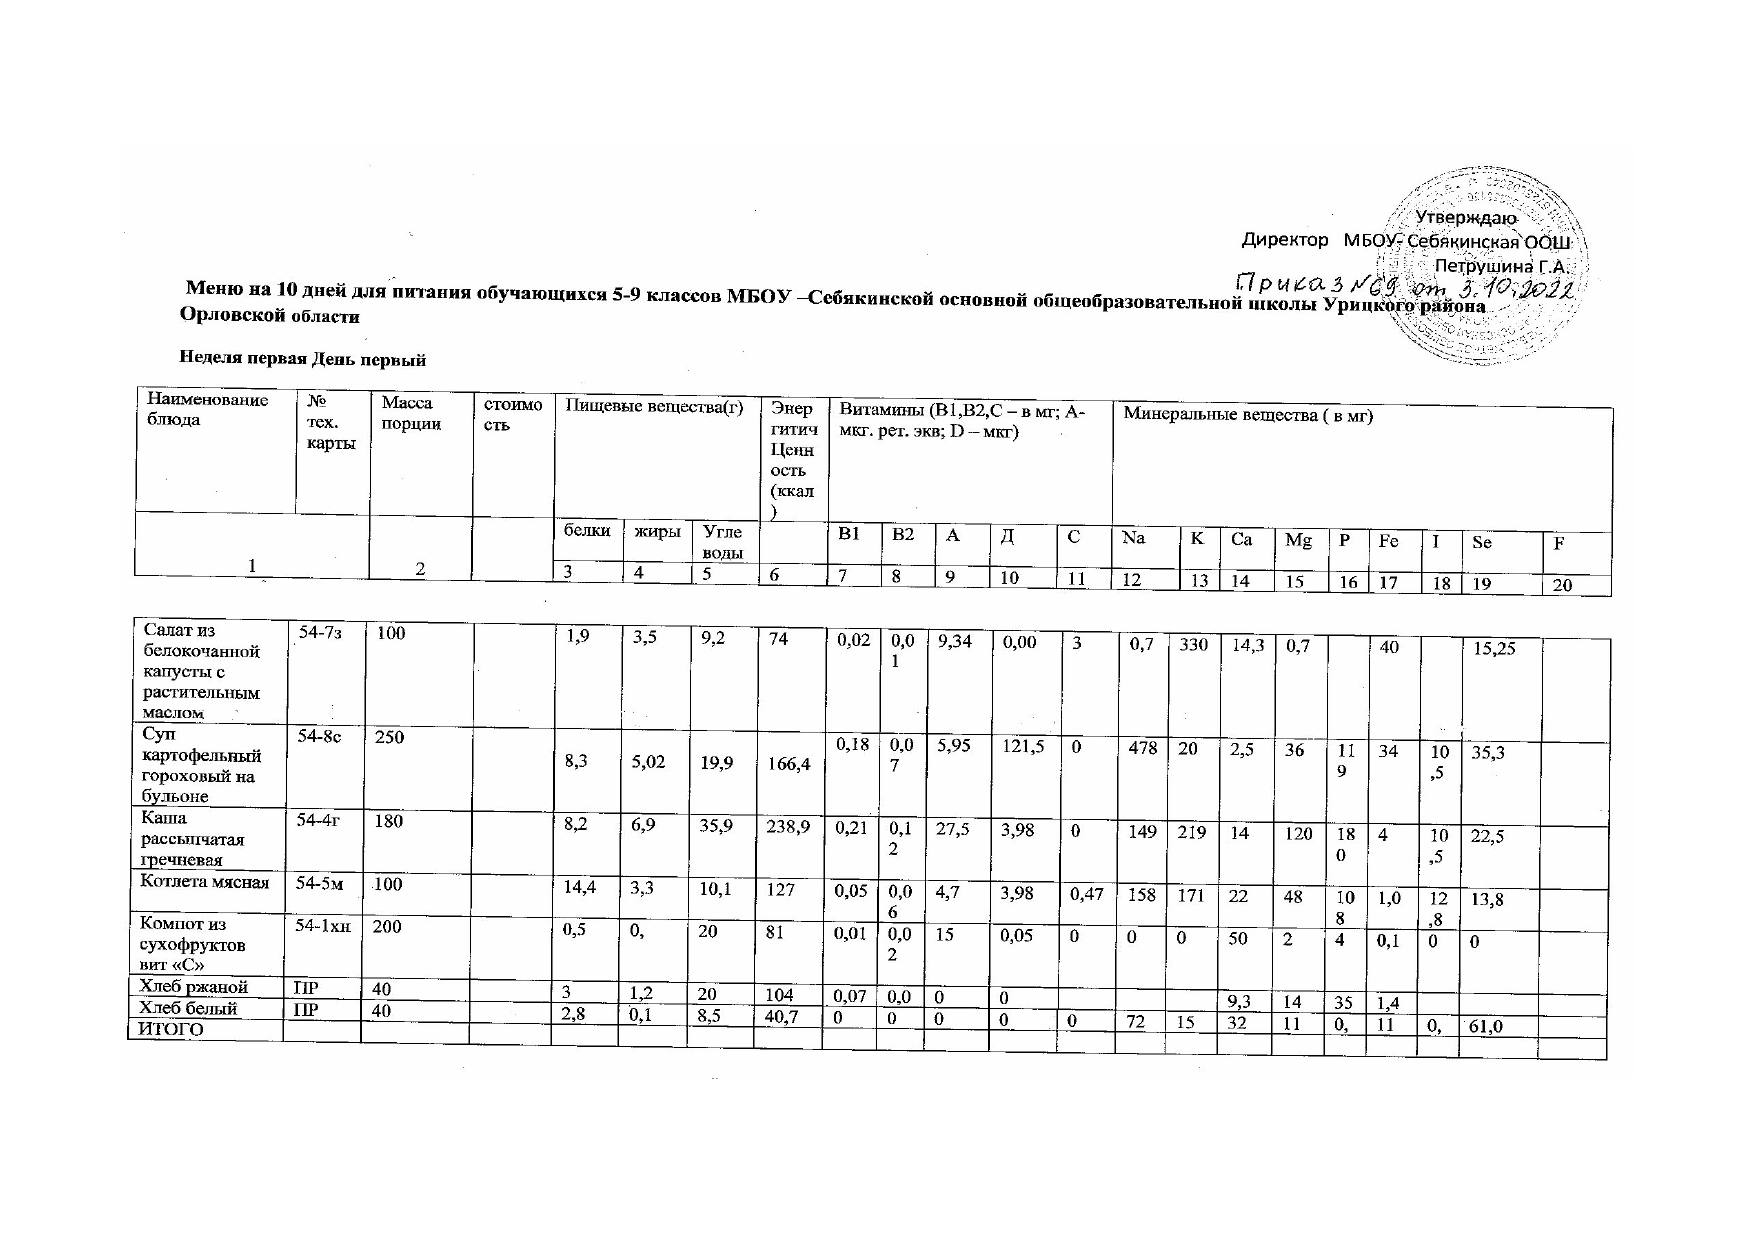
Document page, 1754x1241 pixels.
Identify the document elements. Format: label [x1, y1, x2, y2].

picture [118, 147, 1636, 1079]
